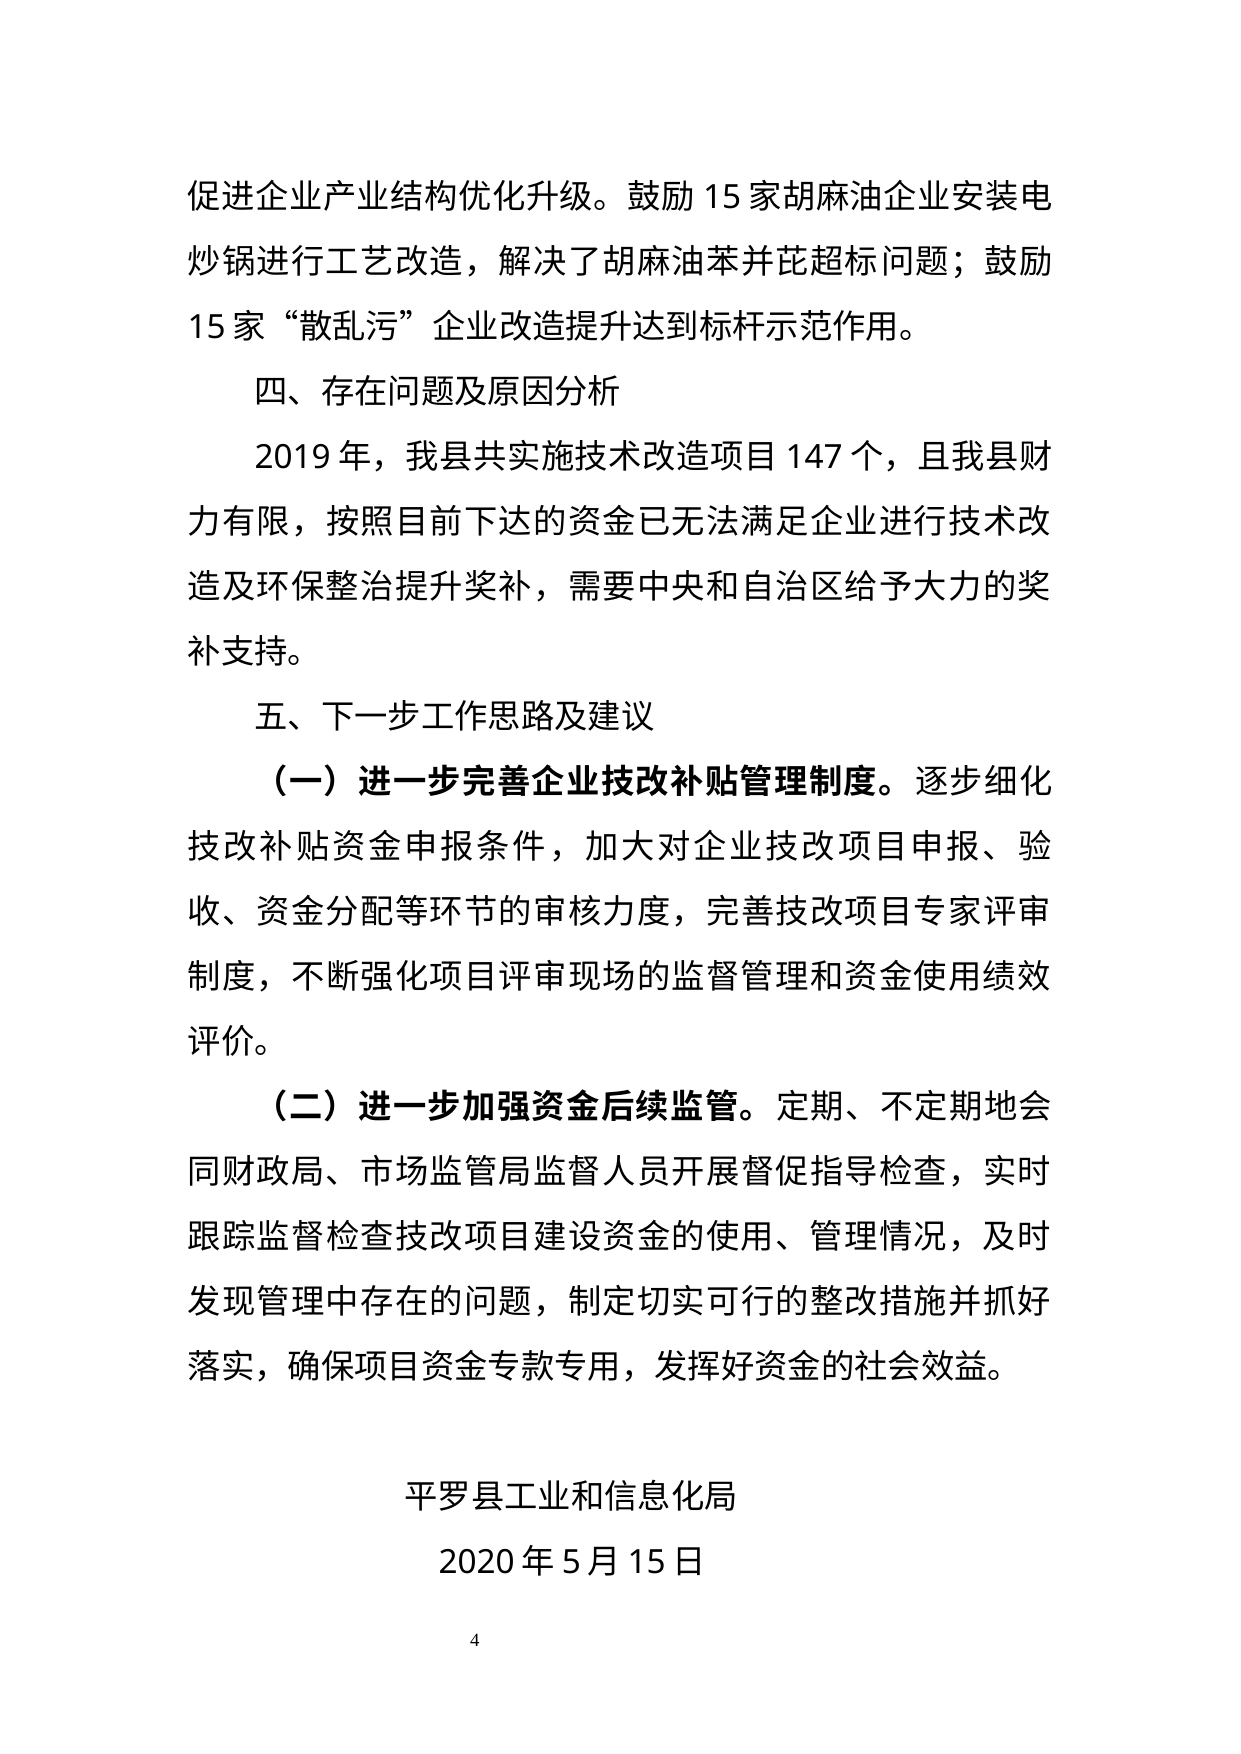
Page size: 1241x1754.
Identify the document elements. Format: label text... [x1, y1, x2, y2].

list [187, 162, 1053, 357]
text 2019年，我县共实施技术改造项目147个，且我县财力有限，按照目前下达的资金已无法满足企业进行技术改造及环保整治提升奖补，需要中央和自治区给予大力的奖补支持。 [187, 422, 1053, 682]
text 五、下一步工作思路及建议 [187, 682, 1053, 747]
text （二）进一步加强资金后续监管。定期、不定期地会同财政局、市场监管局监督人员开展督促指导检查，实时跟踪监督检查技改项目建设资金的使用、管理情况，及时发现管理中存在的问题，制定切实可行的整改措施并抓好落实，确保项目资金专款专用，发挥好资金的社会效益。 [187, 1072, 1053, 1397]
text 2020年5月15日 [187, 1527, 1053, 1592]
subtitle 平罗县工业和信息化局 [187, 1462, 1053, 1527]
text （一）进一步完善企业技改补贴管理制度。逐步细化技改补贴资金申报条件，加大对企业技改项目申报、验收、资金分配等环节的审核力度，完善技改项目专家评审制度，不断强化项目评审现场的监督管理和资金使用绩效评价。 [187, 747, 1053, 1072]
subtitle 四、存在问题及原因分析 [187, 357, 1053, 422]
